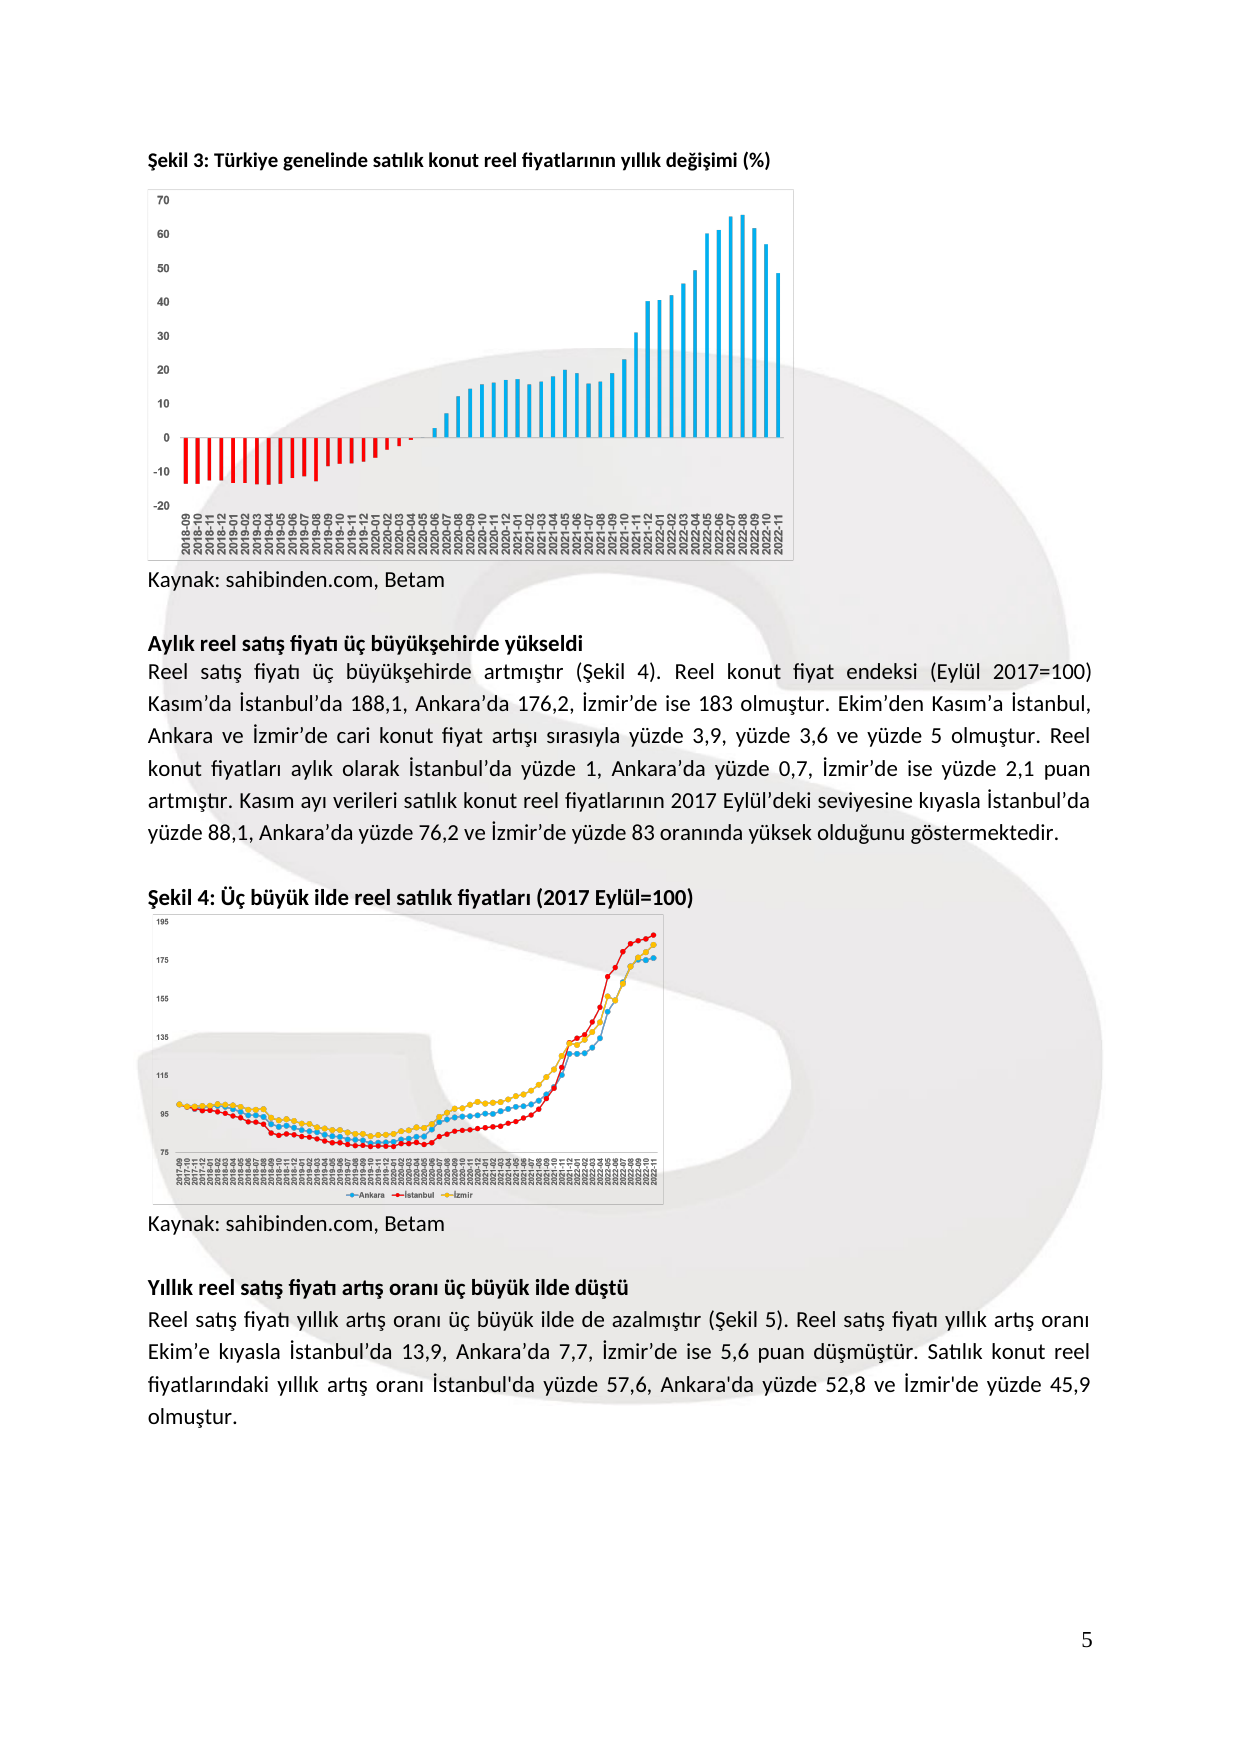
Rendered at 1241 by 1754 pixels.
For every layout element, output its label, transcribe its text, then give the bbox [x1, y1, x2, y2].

picture [133, 189, 1106, 1406]
text Kaynak: sahibinden.com, Betam [148, 565, 1093, 593]
text Reel satış fiyatı yıllık artış oranı üç büyük ilde de azalmıştır (Şekil 5). Reel satış fiyatı yıllık artış oranı Ekim’e kıyasla İstanbul’da 13,9, Ankara’da 7,7, İzmir’de ise 5,6 puan düşmüştür. Satılık konut reel fiyatlarındaki yıllık artış oranı İstanbul'da yüzde 57,6, Ankara'da yüzde 52,8 ve İzmir'de yüzde 45,9 olmuştur. [148, 1305, 1093, 1430]
text Şekil 3: Türkiye genelinde satılık konut reel fiyatlarının yıllık değişimi (%) [148, 148, 1093, 173]
text Reel satış fiyatı üç büyükşehirde artmıştır (Şekil 4). Reel konut fiyat endeksi (Eylül 2017=100) Kasım’da İstanbul’da 188,1, Ankara’da 176,2, İzmir’de ise 183 olmuştur. Ekim’den Kasım’a İstanbul, Ankara ve İzmir’de cari konut fiyat artışı sırasıyla yüzde 3,9, yüzde 3,6 ve yüzde 5 olmuştur. Reel konut fiyatları aylık olarak İstanbul’da yüzde 1, Ankara’da yüzde 0,7, İzmir’de ise yüzde 2,1 puan artmıştır. Kasım ayı verileri satılık konut reel fiyatlarının 2017 Eylül’deki seviyesine kıyasla İstanbul’da yüzde 88,1, Ankara’da yüzde 76,2 ve İzmir’de yüzde 83 oranında yüksek olduğunu göstermektedir. [148, 657, 1093, 846]
text Kaynak: sahibinden.com, Betam [148, 1209, 1093, 1237]
text Aylık reel satış fiyatı üç büyükşehirde yükseldi [148, 629, 1093, 657]
text Yıllık reel satış fiyatı artış oranı üç büyük ilde düştü [148, 1273, 1093, 1301]
text Şekil 4: Üç büyük ilde reel satılık fiyatları (2017 Eylül=100) [148, 883, 1093, 911]
